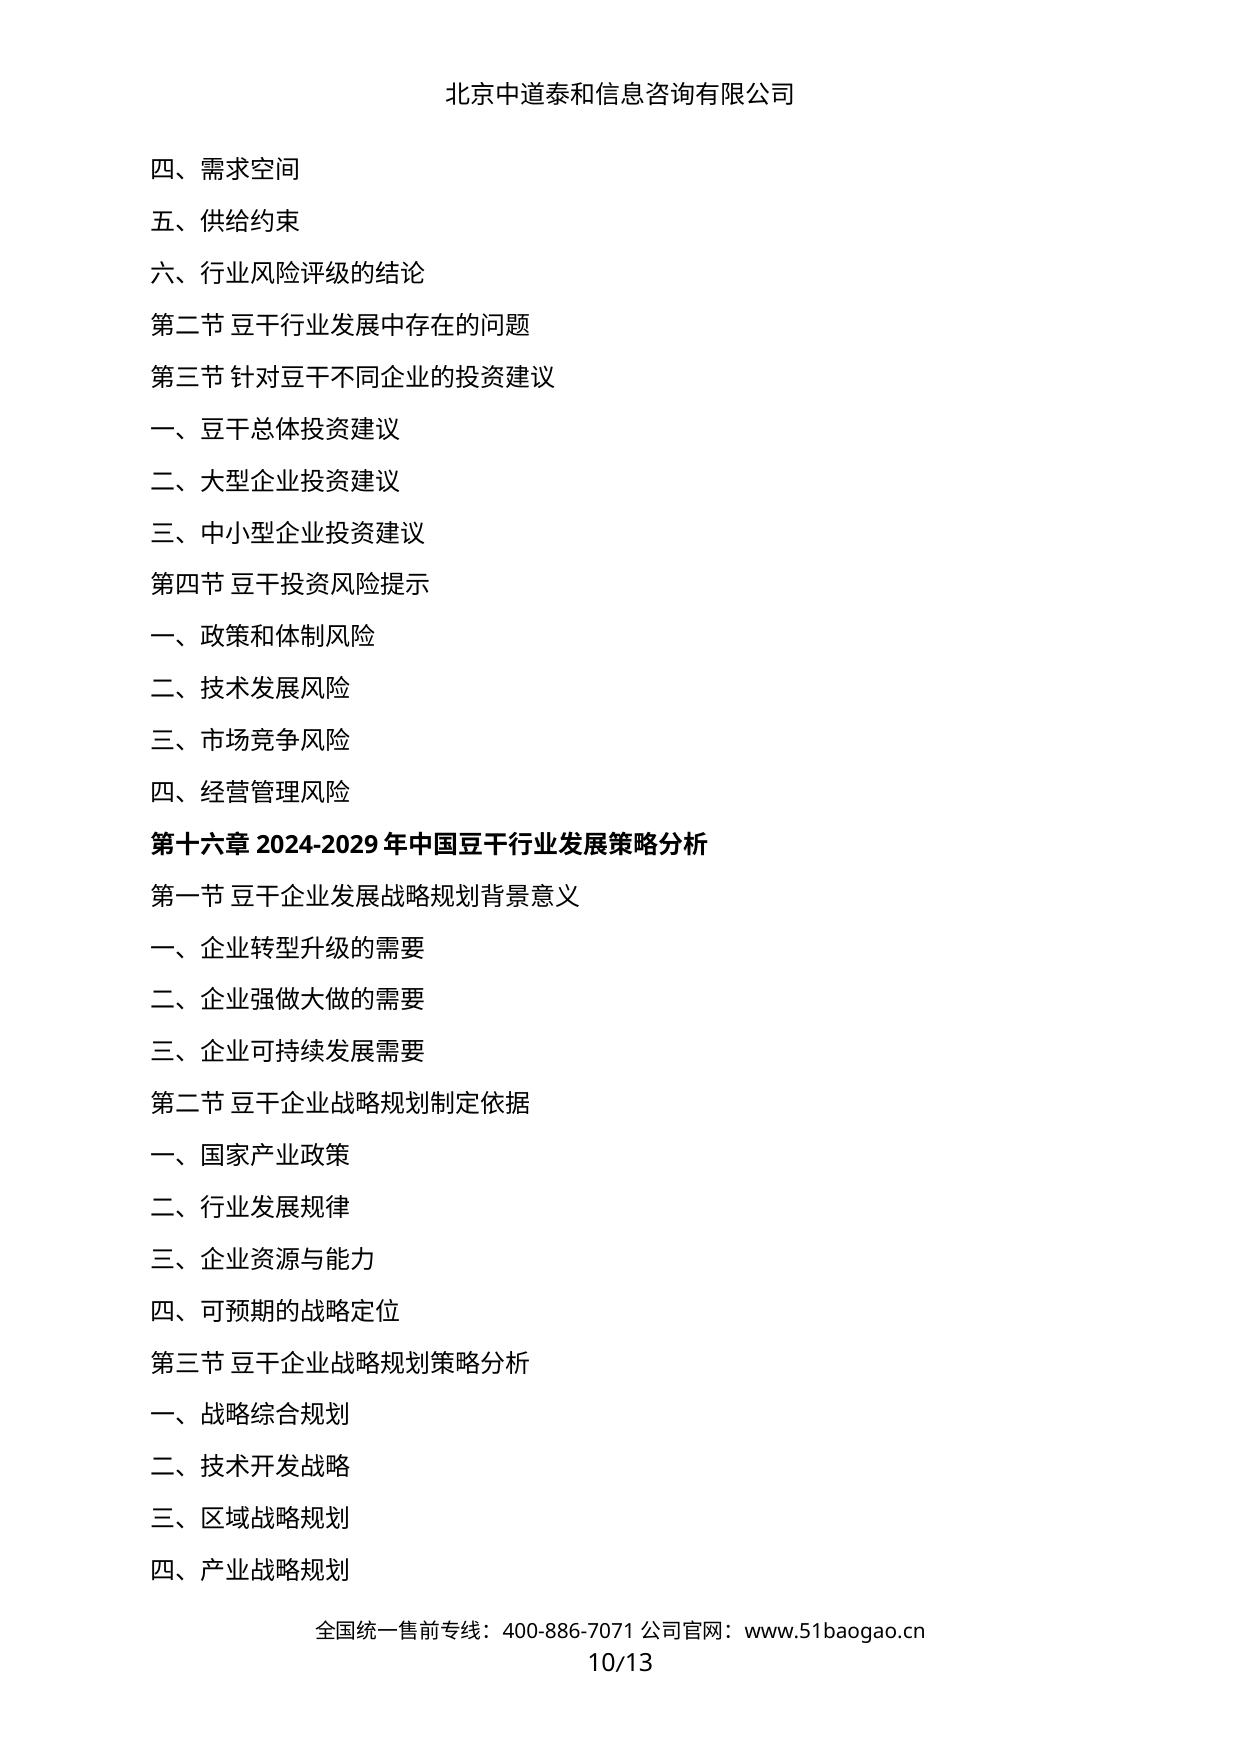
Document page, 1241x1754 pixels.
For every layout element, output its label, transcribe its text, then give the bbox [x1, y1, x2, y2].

text 二、大型企业投资建议 [150, 461, 1090, 497]
text 二、技术开发战略 [150, 1447, 1090, 1483]
text 四、经营管理风险 [150, 772, 1090, 809]
text 第十六章 2024-2029年中国豆干行业发展策略分析 [150, 824, 1090, 861]
text 三、企业资源与能力 [150, 1239, 1090, 1276]
text 五、供给约束 [150, 202, 1090, 238]
text 四、需求空间 [150, 150, 1090, 186]
text 第三节 豆干企业战略规划策略分析 [150, 1343, 1090, 1379]
text 一、战略综合规划 [150, 1395, 1090, 1431]
text 第二节 豆干企业战略规划制定依据 [150, 1084, 1090, 1120]
text 六、行业风险评级的结论 [150, 254, 1090, 290]
text 一、政策和体制风险 [150, 617, 1090, 653]
text 第三节 针对豆干不同企业的投资建议 [150, 357, 1090, 394]
text 第二节 豆干行业发展中存在的问题 [150, 306, 1090, 342]
text 二、企业强做大做的需要 [150, 980, 1090, 1016]
text 一、企业转型升级的需要 [150, 928, 1090, 964]
text 一、豆干总体投资建议 [150, 409, 1090, 446]
text 二、技术发展风险 [150, 669, 1090, 705]
text 三、区域战略规划 [150, 1499, 1090, 1535]
text 一、国家产业政策 [150, 1136, 1090, 1172]
text 二、行业发展规律 [150, 1187, 1090, 1224]
text 四、可预期的战略定位 [150, 1291, 1090, 1327]
text 第一节 豆干企业发展战略规划背景意义 [150, 876, 1090, 912]
text 三、市场竞争风险 [150, 721, 1090, 757]
text 第四节 豆干投资风险提示 [150, 565, 1090, 601]
text 四、产业战略规划 [150, 1551, 1090, 1587]
text 三、中小型企业投资建议 [150, 513, 1090, 549]
text 三、企业可持续发展需要 [150, 1032, 1090, 1068]
